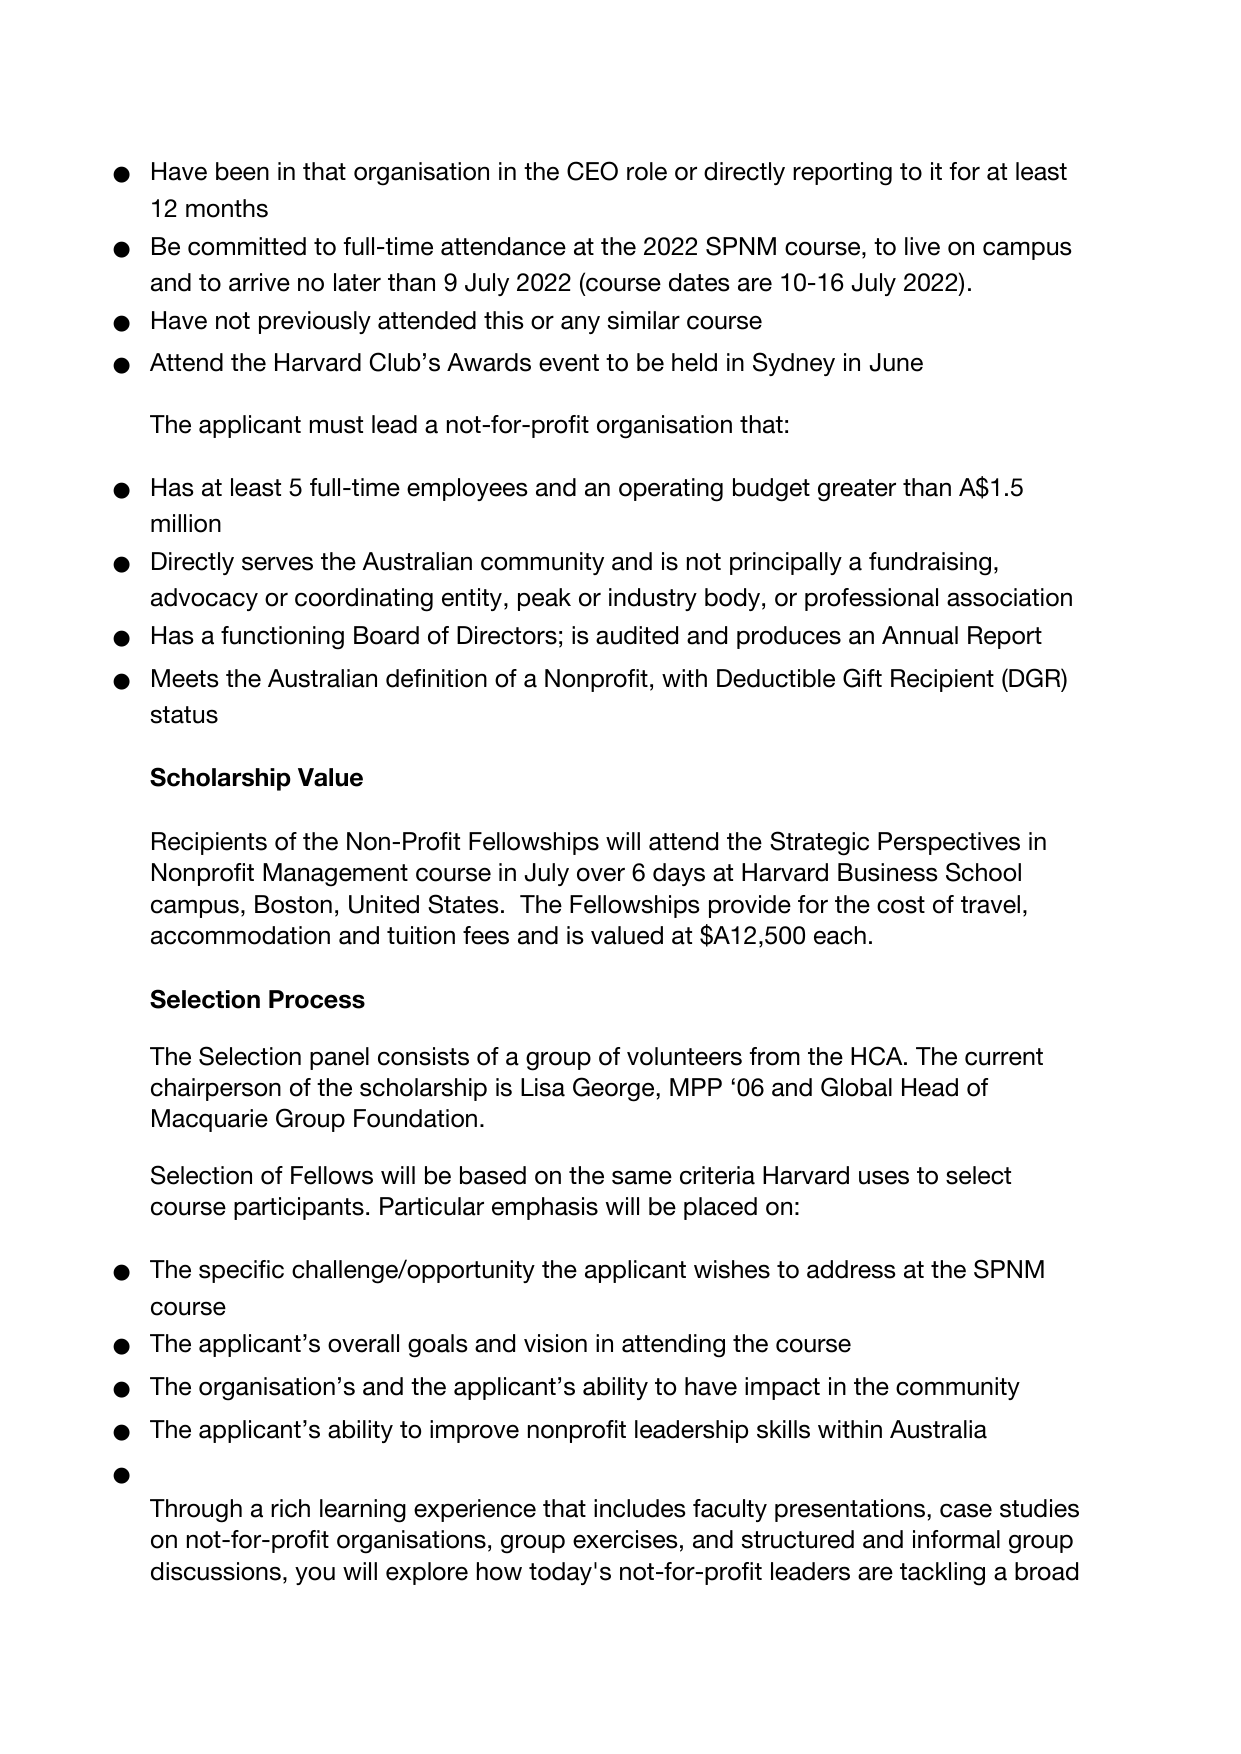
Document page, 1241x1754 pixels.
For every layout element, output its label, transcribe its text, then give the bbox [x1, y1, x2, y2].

list Attend the Harvard Club’s Awards event to be held in Sydney in June [112, 341, 1090, 384]
list Have not previously attended this or any similar course [112, 298, 1090, 341]
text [150, 1493, 1090, 1587]
list Has at least 5 full-time employees and an operating budget greater than A$1.5 million [112, 465, 1090, 539]
list Has a functioning Board of Directors; is audited and produces an Annual Report [112, 613, 1090, 656]
list Have been in that organisation in the CEO role or directly reporting to it for at least 12 months [112, 150, 1090, 224]
text Recipients of the Non-Profit Fellowships will attend the Strategic Perspectives in Nonprofit Management course in July over 6 days at Harvard Business School campus, Boston, United States. The Fellowships provide for the cost of travel, accommodation and tuition fees and is valued at $A12,500 each. [150, 826, 1090, 952]
text Selection of Fellows will be based on the same criteria Harvard uses to select course participants. Particular emphasis will be placed on: [150, 1160, 1090, 1223]
text Scholarship Value [150, 762, 1090, 793]
list Meets the Australian definition of a Nonprofit, with Deductible Gift Recipient (DGR) status [112, 656, 1090, 730]
list The specific challenge/opportunity the applicant wishes to address at the SPNM course [112, 1248, 1090, 1322]
list The applicant’s overall goals and vision in attending the course [112, 1322, 1090, 1365]
text The Selection panel consists of a group of volunteers from the HCA. The current chairperson of the scholarship is Lisa George, MPP ‘06 and Global Head of Macquarie Group Foundation. [150, 1041, 1090, 1135]
text Selection Process [150, 984, 1090, 1016]
list The organisation’s and the applicant’s ability to have impact in the community [112, 1365, 1090, 1407]
list Directly serves the Australian community and is not principally a fundraising, advocacy or coordinating entity, peak or industry body, or professional association [112, 539, 1090, 613]
list Be committed to full-time attendance at the 2022 SPNM course, to live on campus and to arrive no later than 9 July 2022 (course dates are 10-16 July 2022). [112, 224, 1090, 298]
list The applicant’s ability to improve nonprofit leadership skills within Australia [112, 1407, 1090, 1450]
text The applicant must lead a not-for-profit organisation that: [150, 409, 1090, 440]
